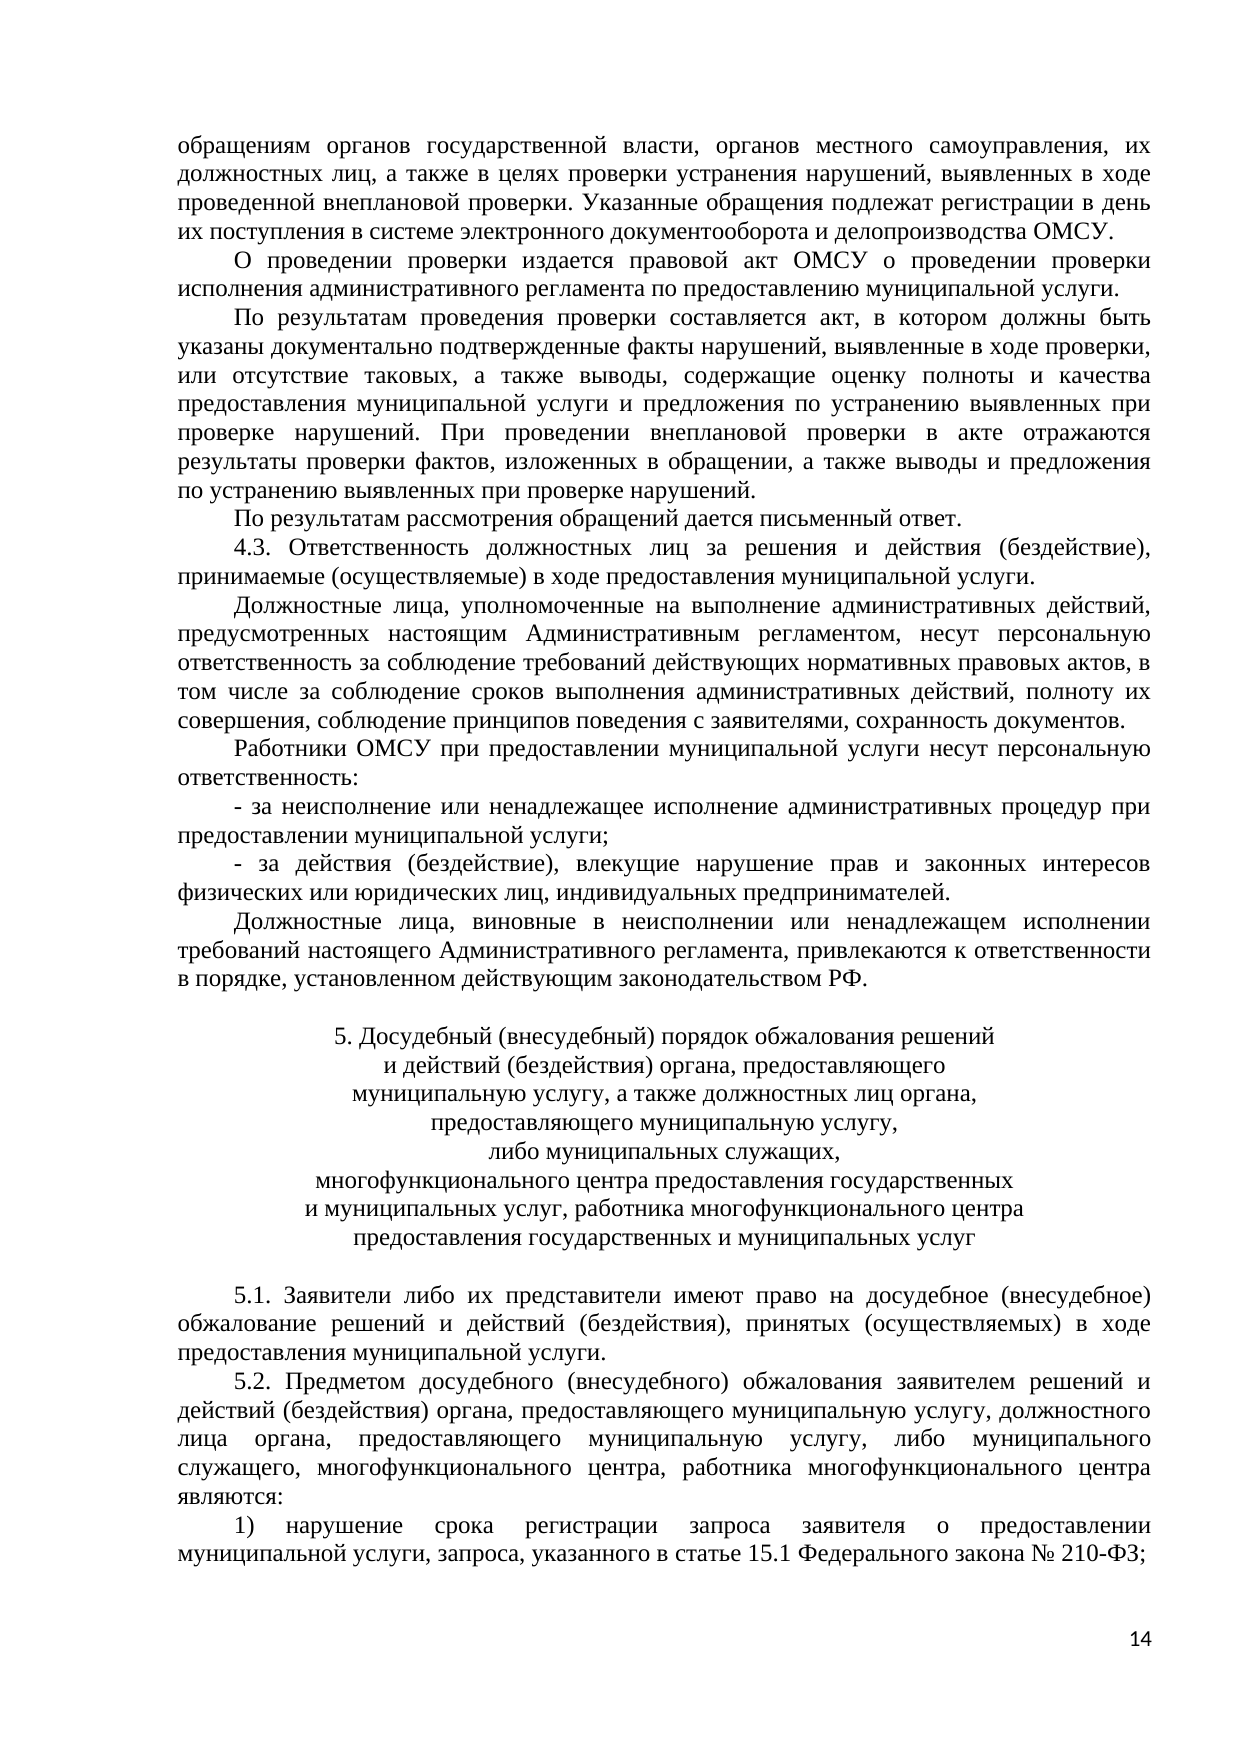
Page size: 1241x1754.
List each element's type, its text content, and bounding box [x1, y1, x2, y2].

text Должностные лица, уполномоченные на выполнение административных действий, предусмотренных настоящим Административным регламентом, несут персональную ответственность за соблюдение требований действующих нормативных правовых актов, в том числе за соблюдение сроков выполнения административных действий, полноту их совершения, соблюдение принципов поведения с заявителями, сохранность документов. [177, 590, 1152, 733]
text 5.1. Заявители либо их представители имеют право на досудебное (внесудебное) обжалование решений и действий (бездействия), принятых (осуществляемых) в ходе предоставления муниципальной услуги. [177, 1280, 1152, 1366]
text муниципальную услугу, а также должностных лиц органа, [177, 1078, 1152, 1107]
text предоставляющего муниципальную услугу, [177, 1107, 1152, 1136]
text 5. Досудебный (внесудебный) порядок обжалования решений [177, 1021, 1152, 1050]
text 1) нарушение срока регистрации запроса заявителя о предоставлении муниципальной услуги, запроса, указанного в статье 15.1 Федерального закона № 210-ФЗ; [177, 1510, 1152, 1567]
text предоставления государственных и муниципальных услуг [177, 1222, 1152, 1251]
text либо муниципальных служащих, [177, 1136, 1152, 1165]
text - за неисполнение или ненадлежащее исполнение административных процедур при предоставлении муниципальной услуги; [177, 791, 1152, 848]
text По результатам проведения проверки составляется акт, в котором должны быть указаны документально подтвержденные факты нарушений, выявленные в ходе проверки, или отсутствие таковых, а также выводы, содержащие оценку полноты и качества предоставления муниципальной услуги и предложения по устранению выявленных при проверке нарушений. При проведении внеплановой проверки в акте отражаются результаты проверки фактов, изложенных в обращении, а также выводы и предложения по устранению выявленных при проверке нарушений. [177, 302, 1152, 503]
text Работники ОМСУ при предоставлении муниципальной услуги несут персональную ответственность: [177, 733, 1152, 791]
text 4.3. Ответственность должностных лиц за решения и действия (бездействие), принимаемые (осуществляемые) в ходе предоставления муниципальной услуги. [177, 532, 1152, 590]
text 5.2. Предметом досудебного (внесудебного) обжалования заявителем решений и действий (бездействия) органа, предоставляющего муниципальную услугу, должностного лица органа, предоставляющего муниципальную услугу, либо муниципального служащего, многофункционального центра, работника многофункционального центра являются: [177, 1366, 1152, 1510]
text и муниципальных услуг, работника многофункционального центра [177, 1193, 1152, 1222]
text По результатам рассмотрения обращений дается письменный ответ. [177, 503, 1152, 532]
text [177, 130, 1152, 245]
text О проведении проверки издается правовой акт ОМСУ о проведении проверки исполнения административного регламента по предоставлению муниципальной услуги. [177, 245, 1152, 302]
text и действий (бездействия) органа, предоставляющего [177, 1050, 1152, 1078]
text многофункционального центра предоставления государственных [177, 1165, 1152, 1193]
text Должностные лица, виновные в неисполнении или ненадлежащем исполнении требований настоящего Административного регламента, привлекаются к ответственности в порядке, установленном действующим законодательством РФ. [177, 906, 1152, 992]
text - за действия (бездействие), влекущие нарушение прав и законных интересов физических или юридических лиц, индивидуальных предпринимателей. [177, 848, 1152, 906]
